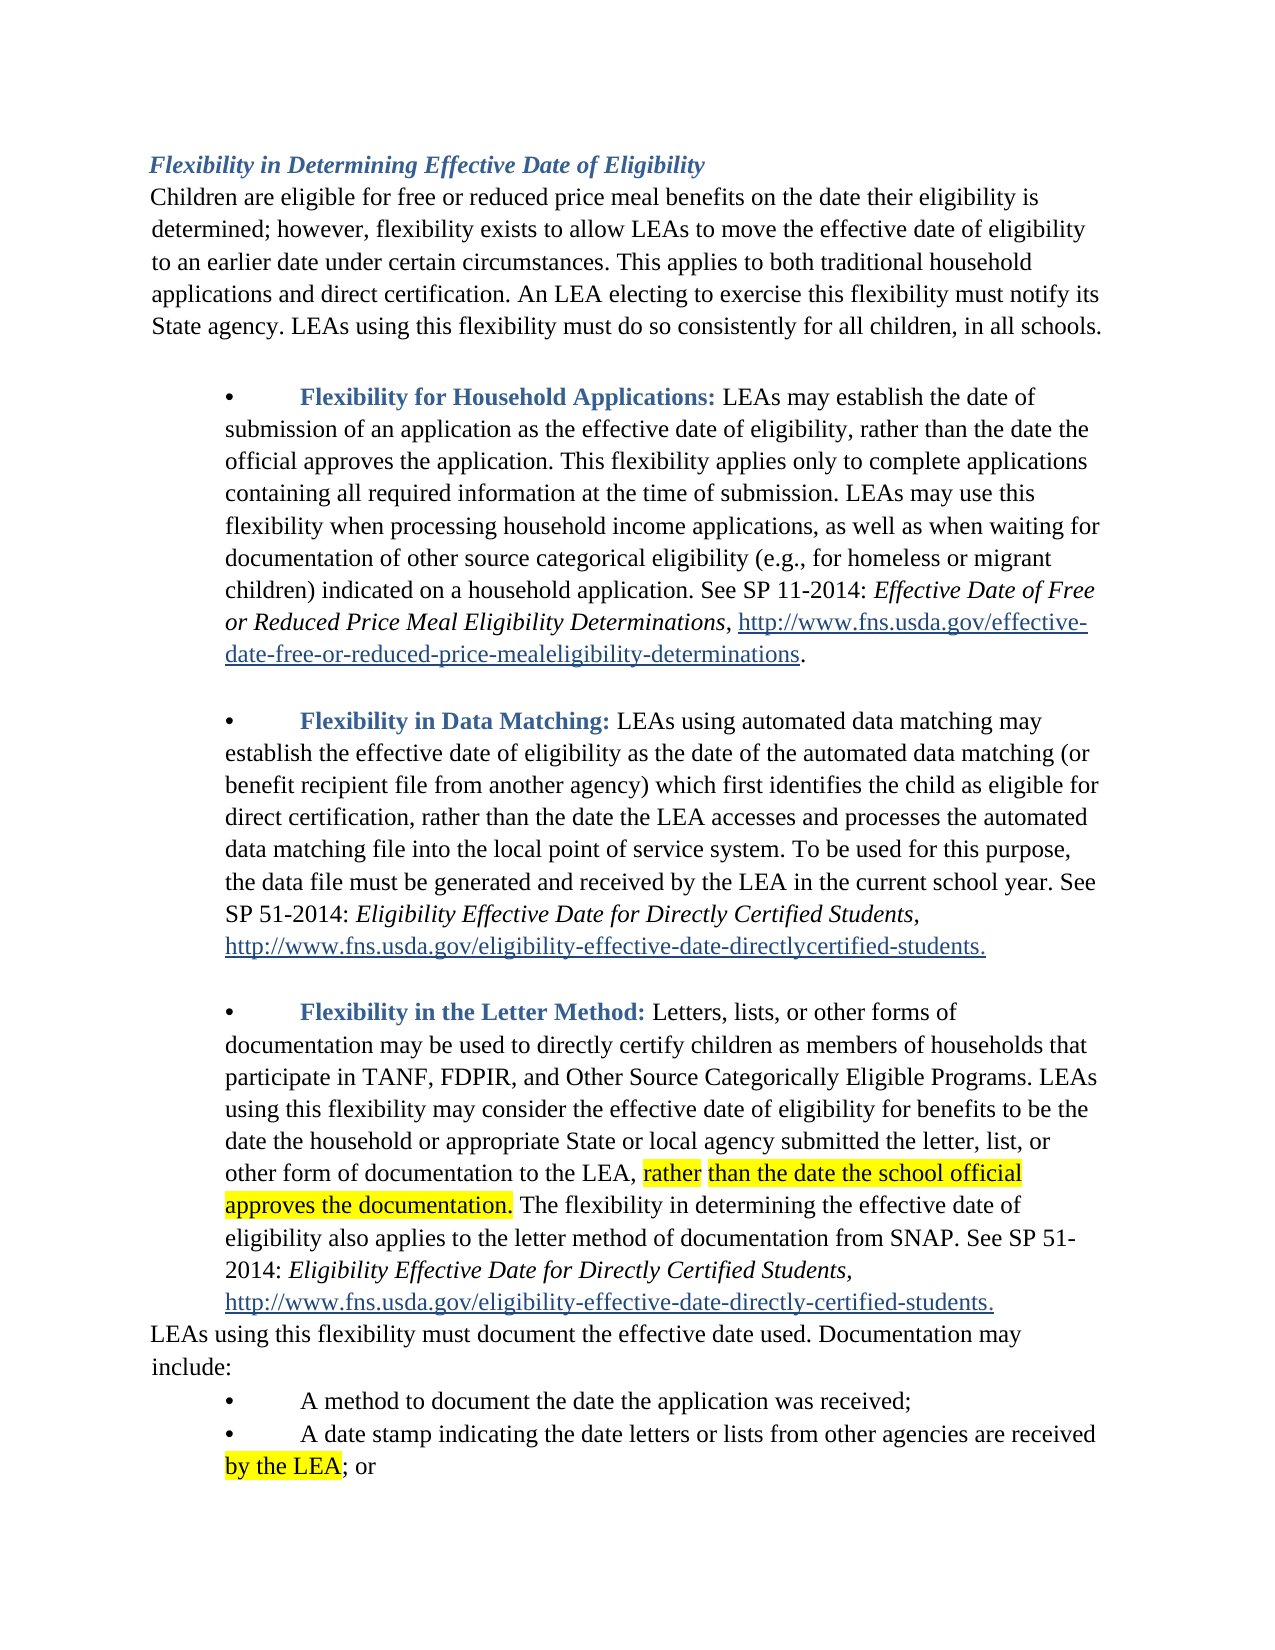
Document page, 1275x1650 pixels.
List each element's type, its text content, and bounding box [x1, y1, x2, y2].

text Flexibility in Determining Effective Date of Eligibility [148, 150, 1091, 179]
text Children are eligible for free or reduced price meal benefits on the date their eligibility is determined; however, flexibility exists to allow LEAs to move the effective date of eligibility to an earlier date under certain circumstances. This applies to both traditional household applications and direct certification. An LEA electing to exercise this flexibility must notify its State agency. LEAs using this flexibility must do so consistently for all children, in all schools. [150, 182, 1106, 340]
text LEAs using this flexibility must document the effective date used. Documentation may include: [150, 1319, 1106, 1380]
list Flexibility for Household Applications: LEAs may establish the date of submission of an application as the effective date of eligibility, rather than the date the official approves the application. This flexibility applies only to complete applications containing all required information at the time of submission. LEAs may use this flexibility when processing household income applications, as well as when waiting for documentation of other source categorical eligibility (e.g., for homeless or migrant children) indicated on a household application. See SP 11-2014: Effective Date of Free or Reduced Price Meal Eligibility Determinations, http://www.fns.usda.gov/effective-date-free-or-reduced-price-mealeligibility-determinations. [225, 382, 1106, 668]
list A date stamp indicating the date letters or lists from other agencies are received by the LEA; or [225, 1419, 1106, 1480]
list A method to document the date the application was received; [225, 1386, 1106, 1415]
list Flexibility in Data Matching: LEAs using automated data matching may establish the effective date of eligibility as the date of the automated data matching (or benefit recipient file from another agency) which first identifies the child as eligible for direct certification, rather than the date the LEA accesses and processes the automated data matching file into the local point of service system. To be used for this purpose, the data file must be generated and received by the LEA in the current school year. See SP 51-2014: Eligibility Effective Date for Directly Certified Students, http://www.fns.usda.gov/eligibility-effective-date-directlycertified-students. [225, 706, 1106, 960]
list Flexibility in the Letter Method: Letters, lists, or other forms of documentation may be used to directly certify children as members of households that participate in TANF, FDPIR, and Other Source Categorically Eligible Programs. LEAs using this flexibility may consider the effective date of eligibility for benefits to be the date the household or appropriate State or local agency submitted the letter, list, or other form of documentation to the LEA, rather than the date the school official approves the documentation. The flexibility in determining the effective date of eligibility also applies to the letter method of documentation from SNAP. See SP 51-2014: Eligibility Effective Date for Directly Certified Students, http://www.fns.usda.gov/eligibility-effective-date-directly-certified-students. [225, 997, 1106, 1316]
